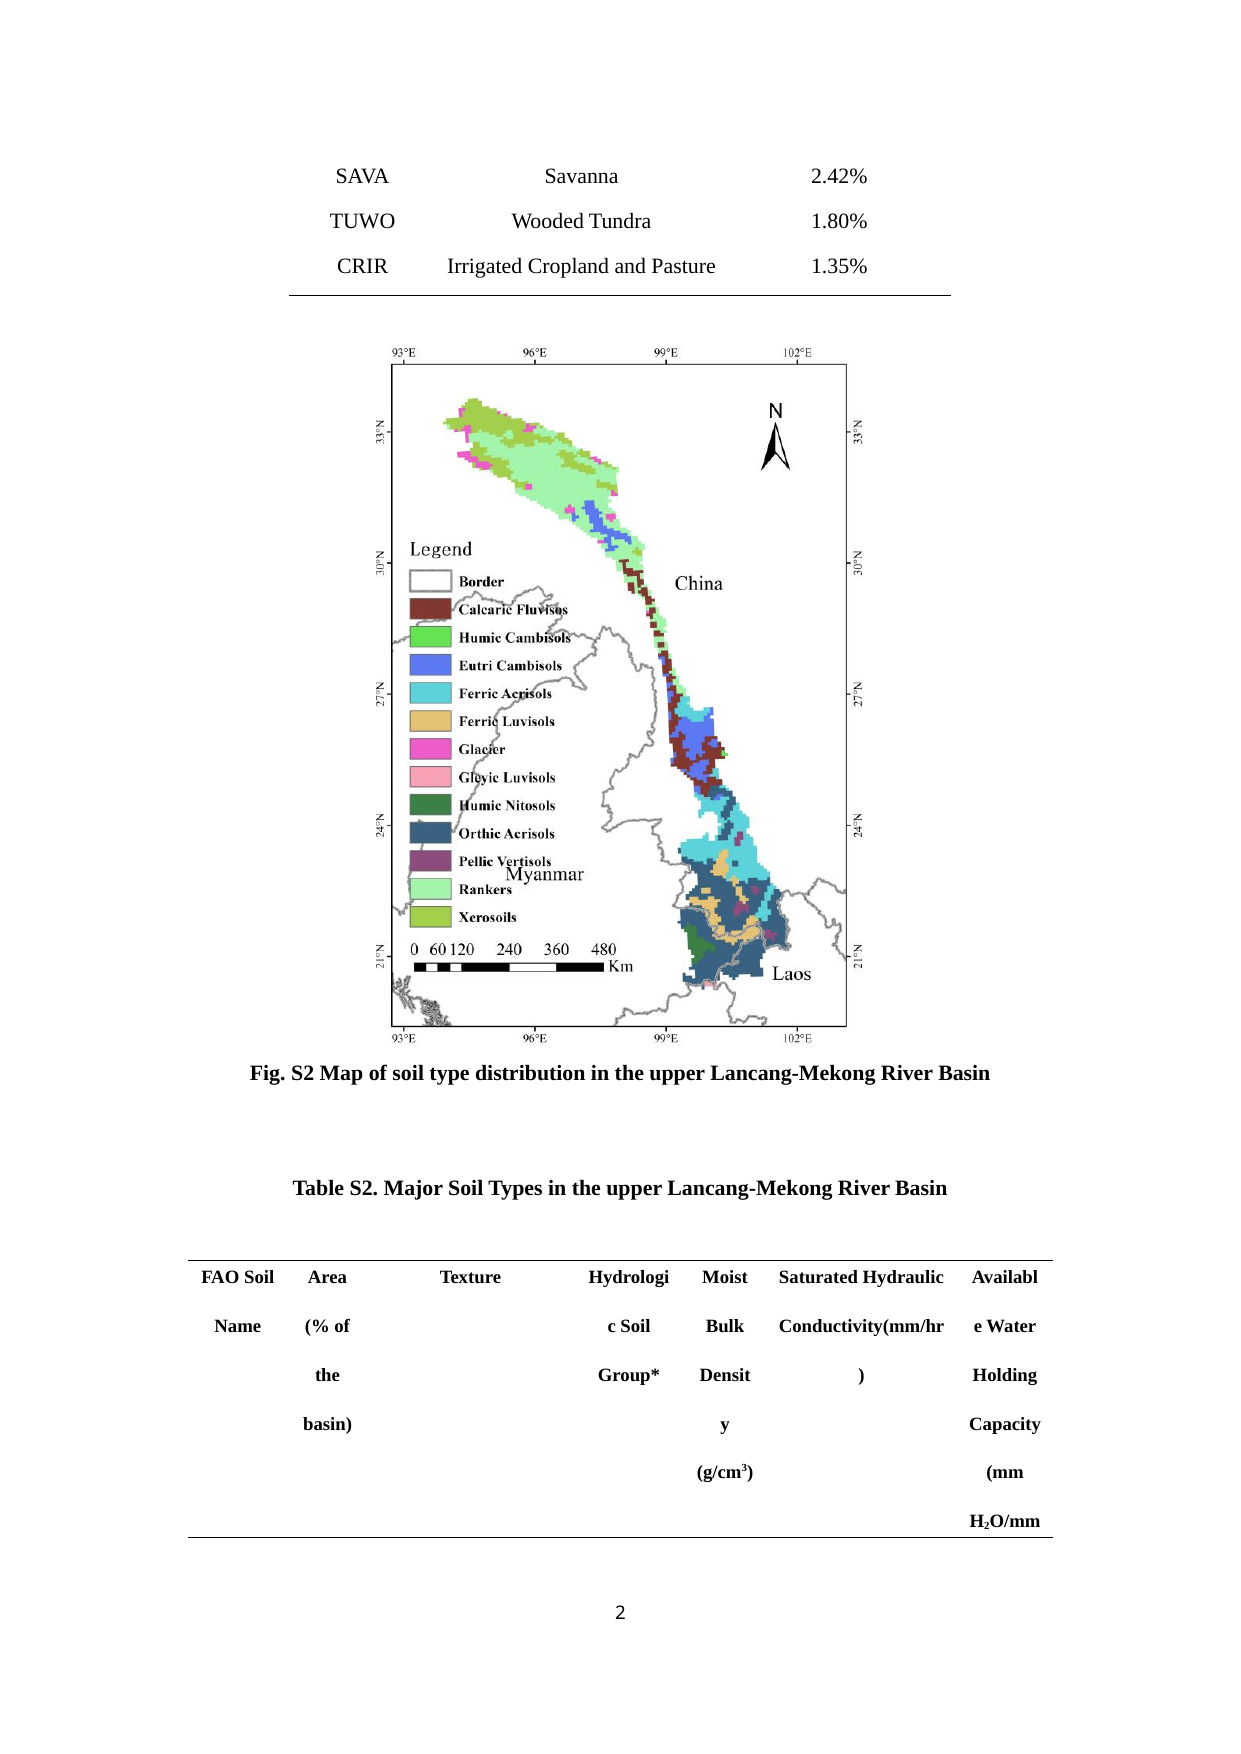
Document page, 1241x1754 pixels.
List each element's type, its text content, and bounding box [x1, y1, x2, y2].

table_cell CRIR [289, 250, 435, 295]
table_cell Irrigated Cropland and Pasture [435, 250, 727, 295]
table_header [288, 1261, 367, 1537]
table_cell 1.35% [727, 250, 951, 295]
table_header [766, 1261, 957, 1537]
table_cell SAVA [289, 160, 435, 205]
table_cell 2.42% [727, 160, 951, 205]
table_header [574, 1261, 684, 1537]
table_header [957, 1261, 1053, 1537]
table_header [684, 1261, 766, 1537]
table_header Texture [367, 1261, 574, 1537]
table_header FAO Soil Name [188, 1261, 288, 1537]
table_cell 1.80% [727, 205, 951, 250]
text Table S2. Major Soil Types in the upper Lancang-Mekong River Basin [187, 1171, 1053, 1204]
picture [369, 341, 871, 1050]
table_cell TUWO [289, 205, 435, 250]
table_cell Savanna [435, 160, 727, 205]
table_cell Wooded Tundra [435, 205, 727, 250]
text Fig. S2 Map of soil type distribution in the upper Lancang-Mekong River Basin [187, 1056, 1053, 1088]
